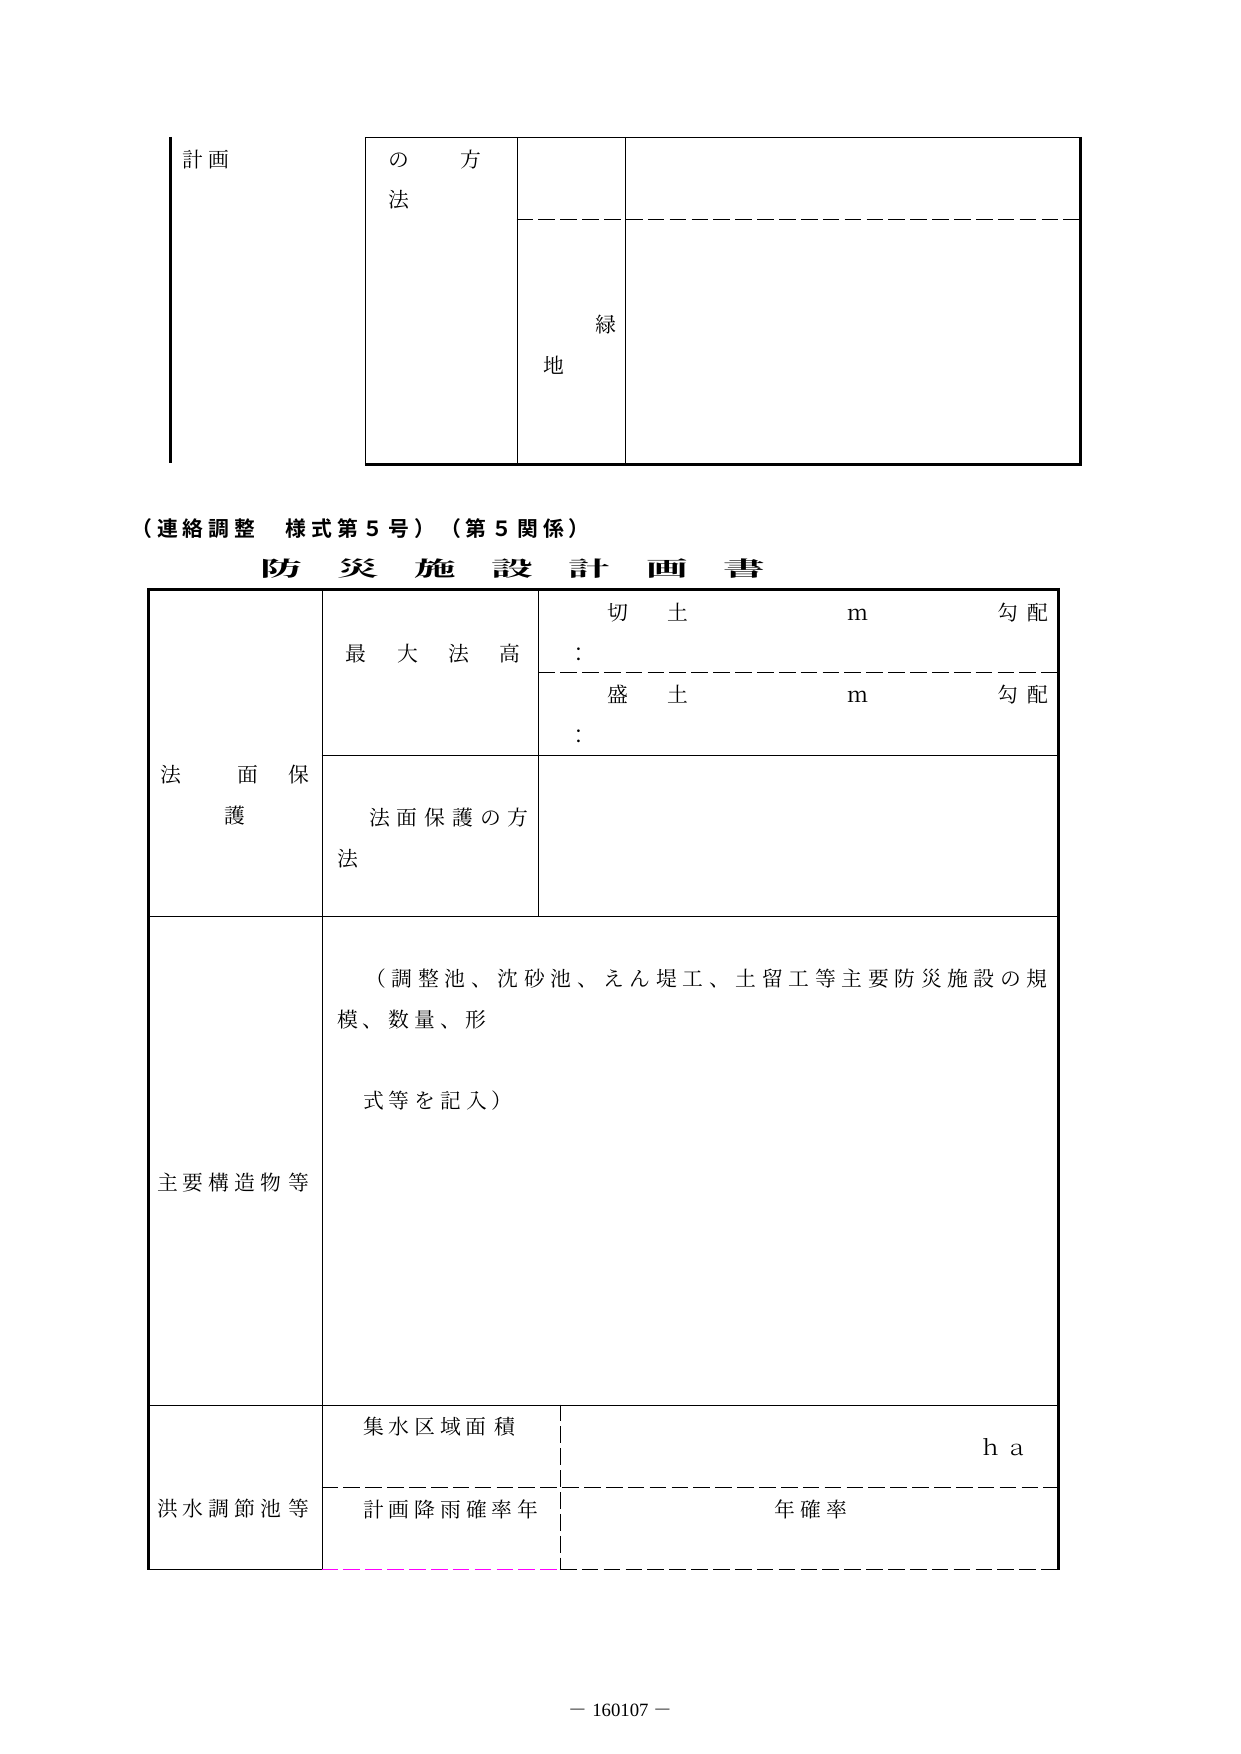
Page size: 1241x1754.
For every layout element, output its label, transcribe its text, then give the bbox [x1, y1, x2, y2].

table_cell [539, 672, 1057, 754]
subtitle （連絡調整 様式第５号）（第５関係） [131, 507, 1109, 547]
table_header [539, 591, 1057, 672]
text 防 災 施 設 計 画 書 [131, 547, 1109, 588]
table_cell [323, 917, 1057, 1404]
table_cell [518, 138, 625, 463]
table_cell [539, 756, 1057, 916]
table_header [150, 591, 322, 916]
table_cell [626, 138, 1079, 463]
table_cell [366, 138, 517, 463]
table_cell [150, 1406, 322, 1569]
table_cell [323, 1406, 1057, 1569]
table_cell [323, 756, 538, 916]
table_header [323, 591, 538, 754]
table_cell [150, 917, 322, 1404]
